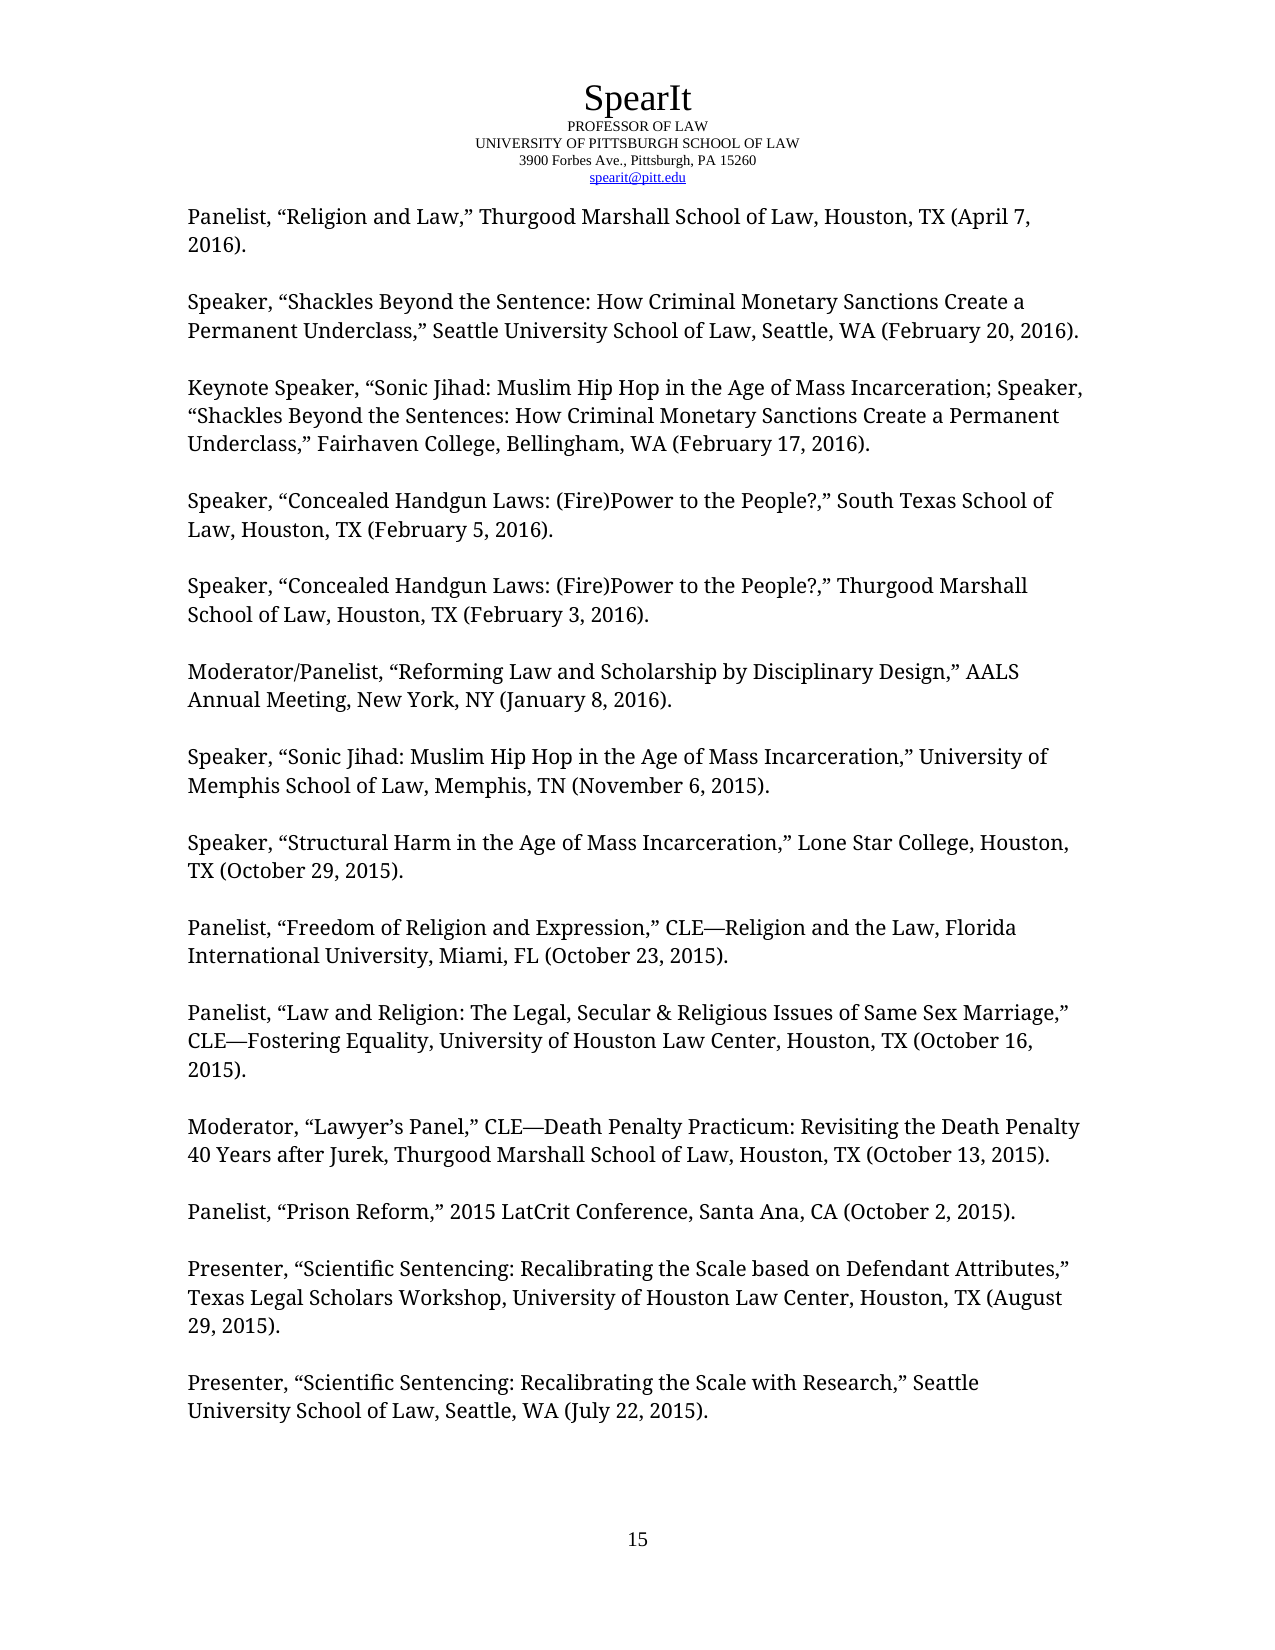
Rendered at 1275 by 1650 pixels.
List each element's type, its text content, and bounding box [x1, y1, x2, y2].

text Speaker, “Concealed Handgun Laws: (Fire)Power to the People?,” South Texas School of Law, Houston, TX (February 5, 2016). [187, 486, 1087, 543]
text Keynote Speaker, “Sonic Jihad: Muslim Hip Hop in the Age of Mass Incarceration; Speaker, “Shackles Beyond the Sentences: How Criminal Monetary Sanctions Create a Permanent Underclass,” Fairhaven College, Bellingham, WA (February 17, 2016). [187, 373, 1087, 458]
text Speaker, “Shackles Beyond the Sentence: How Criminal Monetary Sanctions Create a Permanent Underclass,” Seattle University School of Law, Seattle, WA (February 20, 2016). [187, 287, 1087, 344]
text Speaker, “Structural Harm in the Age of Mass Incarceration,” Lone Star College, Houston, TX (October 29, 2015). [187, 828, 1087, 884]
text Moderator, “Lawyer’s Panel,” CLE—Death Penalty Practicum: Revisiting the Death Penalty 40 Years after Jurek, Thurgood Marshall School of Law, Houston, TX (October 13, 2015). [187, 1112, 1087, 1169]
text Presenter, “Scientific Sentencing: Recalibrating the Scale with Research,” Seattle University School of Law, Seattle, WA (July 22, 2015). [187, 1368, 1087, 1425]
text Moderator/Panelist, “Reforming Law and Scholarship by Disciplinary Design,” AALS Annual Meeting, New York, NY (January 8, 2016). [187, 657, 1087, 714]
text Panelist, “Freedom of Religion and Expression,” CLE—Religion and the Law, Florida International University, Miami, FL (October 23, 2015). [187, 913, 1087, 970]
text Presenter, “Scientific Sentencing: Recalibrating the Scale based on Defendant Attributes,” Texas Legal Scholars Workshop, University of Houston Law Center, Houston, TX (August 29, 2015). [187, 1254, 1087, 1339]
text Speaker, “Concealed Handgun Laws: (Fire)Power to the People?,” Thurgood Marshall School of Law, Houston, TX (February 3, 2016). [187, 572, 1087, 628]
text Panelist, “Prison Reform,” 2015 LatCrit Conference, Santa Ana, CA (October 2, 2015). [187, 1197, 1087, 1226]
text Panelist, “Religion and Law,” Thurgood Marshall School of Law, Houston, TX (April 7, 2016). [187, 202, 1087, 259]
text Panelist, “Law and Religion: The Legal, Secular & Religious Issues of Same Sex Marriage,” CLE—Fostering Equality, University of Houston Law Center, Houston, TX (October 16, 2015). [187, 998, 1087, 1083]
text Speaker, “Sonic Jihad: Muslim Hip Hop in the Age of Mass Incarceration,” University of Memphis School of Law, Memphis, TN (November 6, 2015). [187, 742, 1087, 799]
